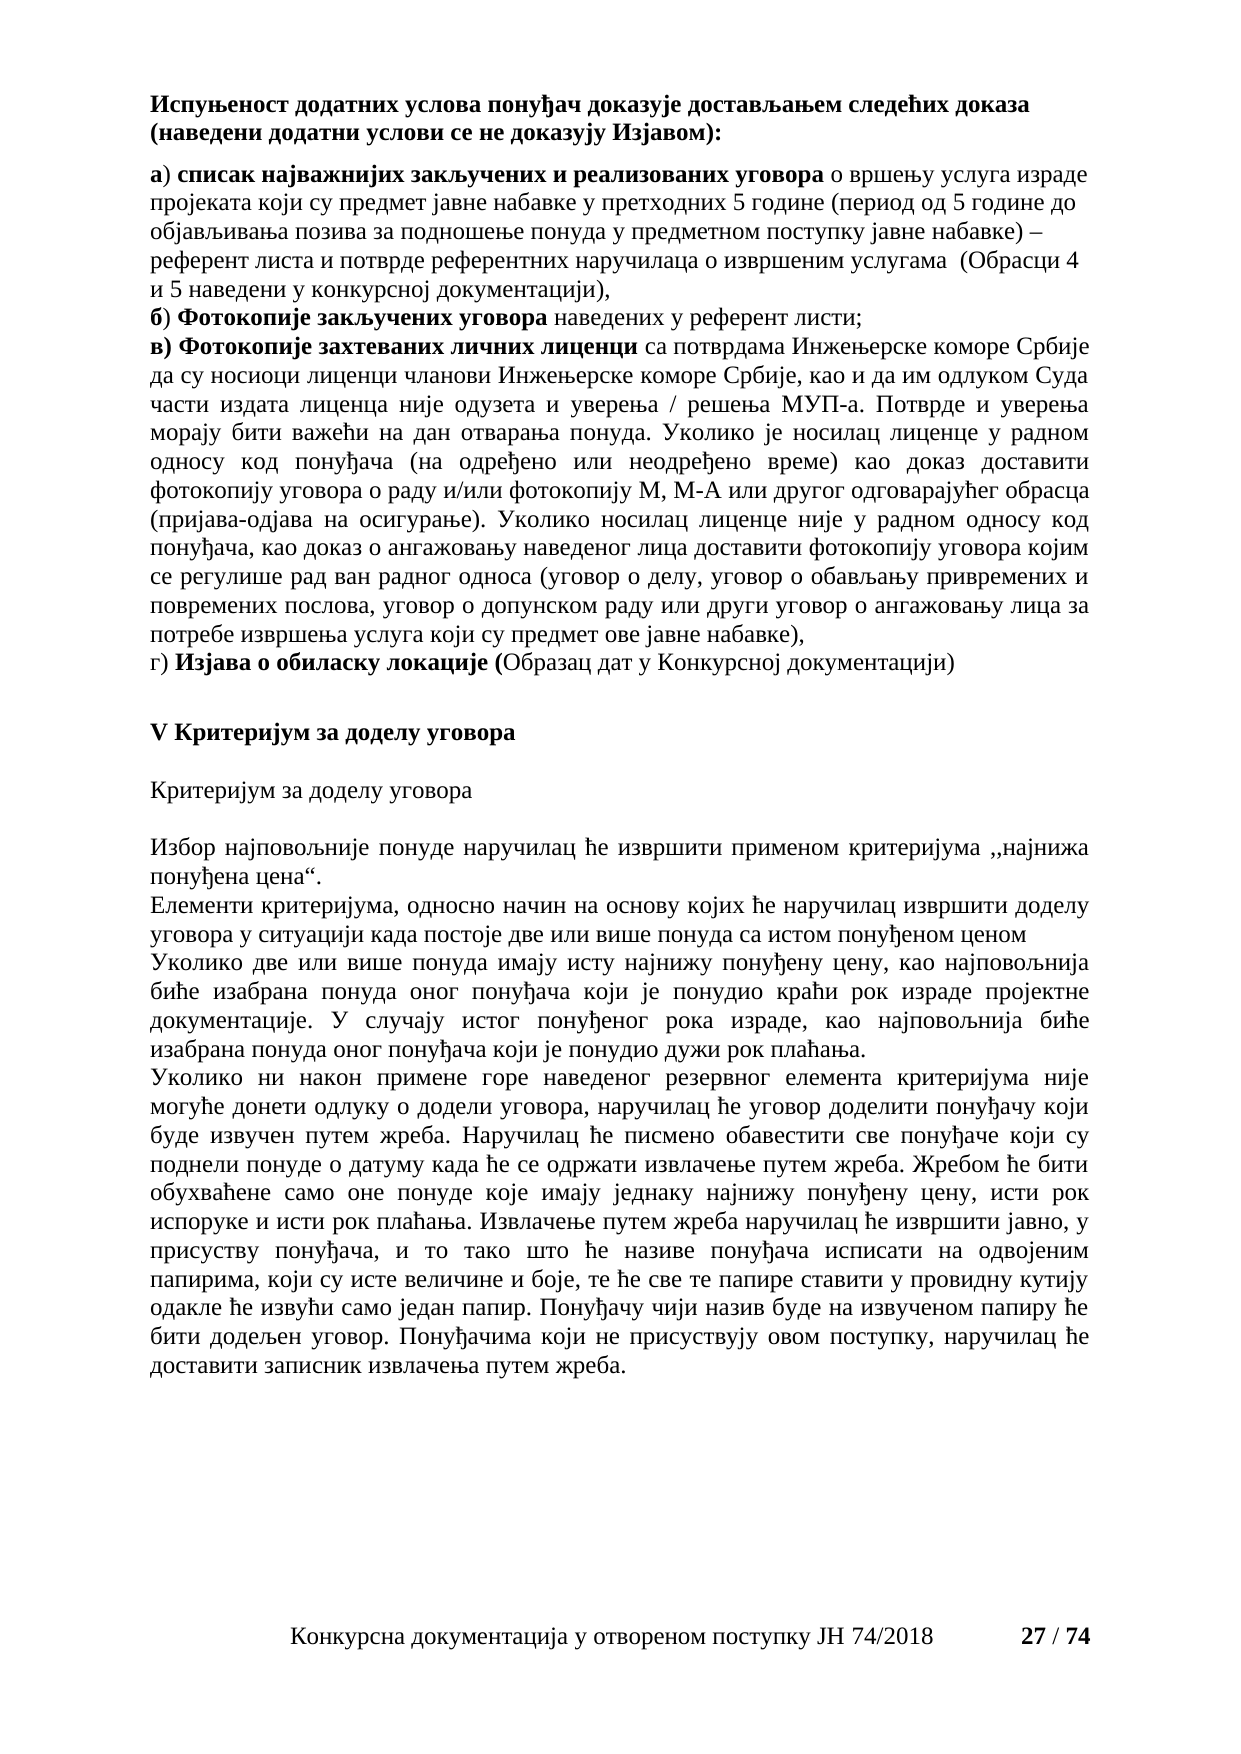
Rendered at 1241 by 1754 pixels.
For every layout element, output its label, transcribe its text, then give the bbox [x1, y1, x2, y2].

text а) списак најважнијих закључених и реализованих уговора о вршењу услуга израде пројеката који су предмет јавне набавке у претходних 5 године (период од 5 године до објављивања позива за подношење понуда у предметном поступку јавне набавке) – референт листа и потврде референтних наручилаца о извршеним услугама (Обрасци 4 и 5 наведени у конкурсној документацији), [150, 159, 1090, 302]
text Испуњеност додатних услова понуђач доказује достављањем следећих доказа (наведени додатни услови се не доказују Изјавом): [150, 89, 1090, 146]
text б) Фотокопије закључених уговора наведених у референт листи; [150, 302, 1090, 331]
text г) Изјава о обиласку локације (Образац дат у Конкурсној документацији) [150, 647, 1090, 676]
text Критеријум за доделу уговора [150, 775, 1090, 804]
text Уколико ни након примене горе наведеног резервног елемента критеријума није могуће донети одлуку о додели уговора, наручилац ће уговор доделити понуђачу који буде извучен путем жреба. Наручилац ће писмено обавестити све понуђаче који су поднели понуде о датуму када ће се одржати извлачење путем жреба. Жребом ће бити обухваћене само оне понуде које имају једнаку најнижу понуђену цену, исти рок испоруке и исти рок плаћања. Извлачење путем жреба наручилац ће извршити јавно, у присуству понуђача, и то тако што ће називе понуђача исписати на одвојеним папирима, који су исте величине и боје, те ће све те папире ставити у провидну кутију одакле ће извући само један папир. Понуђачу чији назив буде на извученом папиру ће бити додељен уговор. Понуђачима који не присуствују овом поступку, наручилац ће доставити записник извлачења путем жреба. [150, 1062, 1090, 1379]
text V Критеријум за доделу уговора [150, 717, 1090, 746]
text Уколико две или више понуда имају исту најнижу понуђену цену, као најповољнија биће изабрана понуда оног понуђача који је понудио краћи рок израде пројектне документације. У случају истог понуђеног рока израде, као најповољнија биће изабрана понуда оног понуђача који је понудио дужи рок плаћања. [150, 947, 1090, 1062]
text Избор најповољније понуде наручилац ће извршити применом критеријума ,,најнижа понуђена цена“. [150, 832, 1090, 890]
text в) Фотокопије захтеваних личних лиценци са потврдама Инжењерске коморе Србије да су носиоци лиценци чланови Инжењерске коморе Србије, као и да им одлуком Суда части издата лиценца није одузета и уверења / решења МУП-а. Потврде и уверења морају бити важећи на дан отварања понуда. Уколико је носилац лиценце у радном односу код понуђача (на одређено или неодређено време) као доказ доставити фотокопију уговора о раду и/или фотокопију М, М-А или другог одговарајућег обрасца (пријава-одјава на осигурање). Уколико носилац лиценце није у радном односу код понуђача, као доказ о ангажовању наведеног лица доставити фотокопију уговора којим се регулише рад ван радног односа (уговор о делу, уговор о обављању привремених и повремених послова, уговор о допунском раду или други уговор о ангажовању лица за потребе извршења услуга који су предмет ове јавне набавке), [150, 331, 1090, 647]
text Елементи критеријума, односно начин на основу којих ће наручилац извршити доделу уговора у ситуацији када постоје две или више понуда са истом понуђеном ценом [150, 890, 1090, 947]
